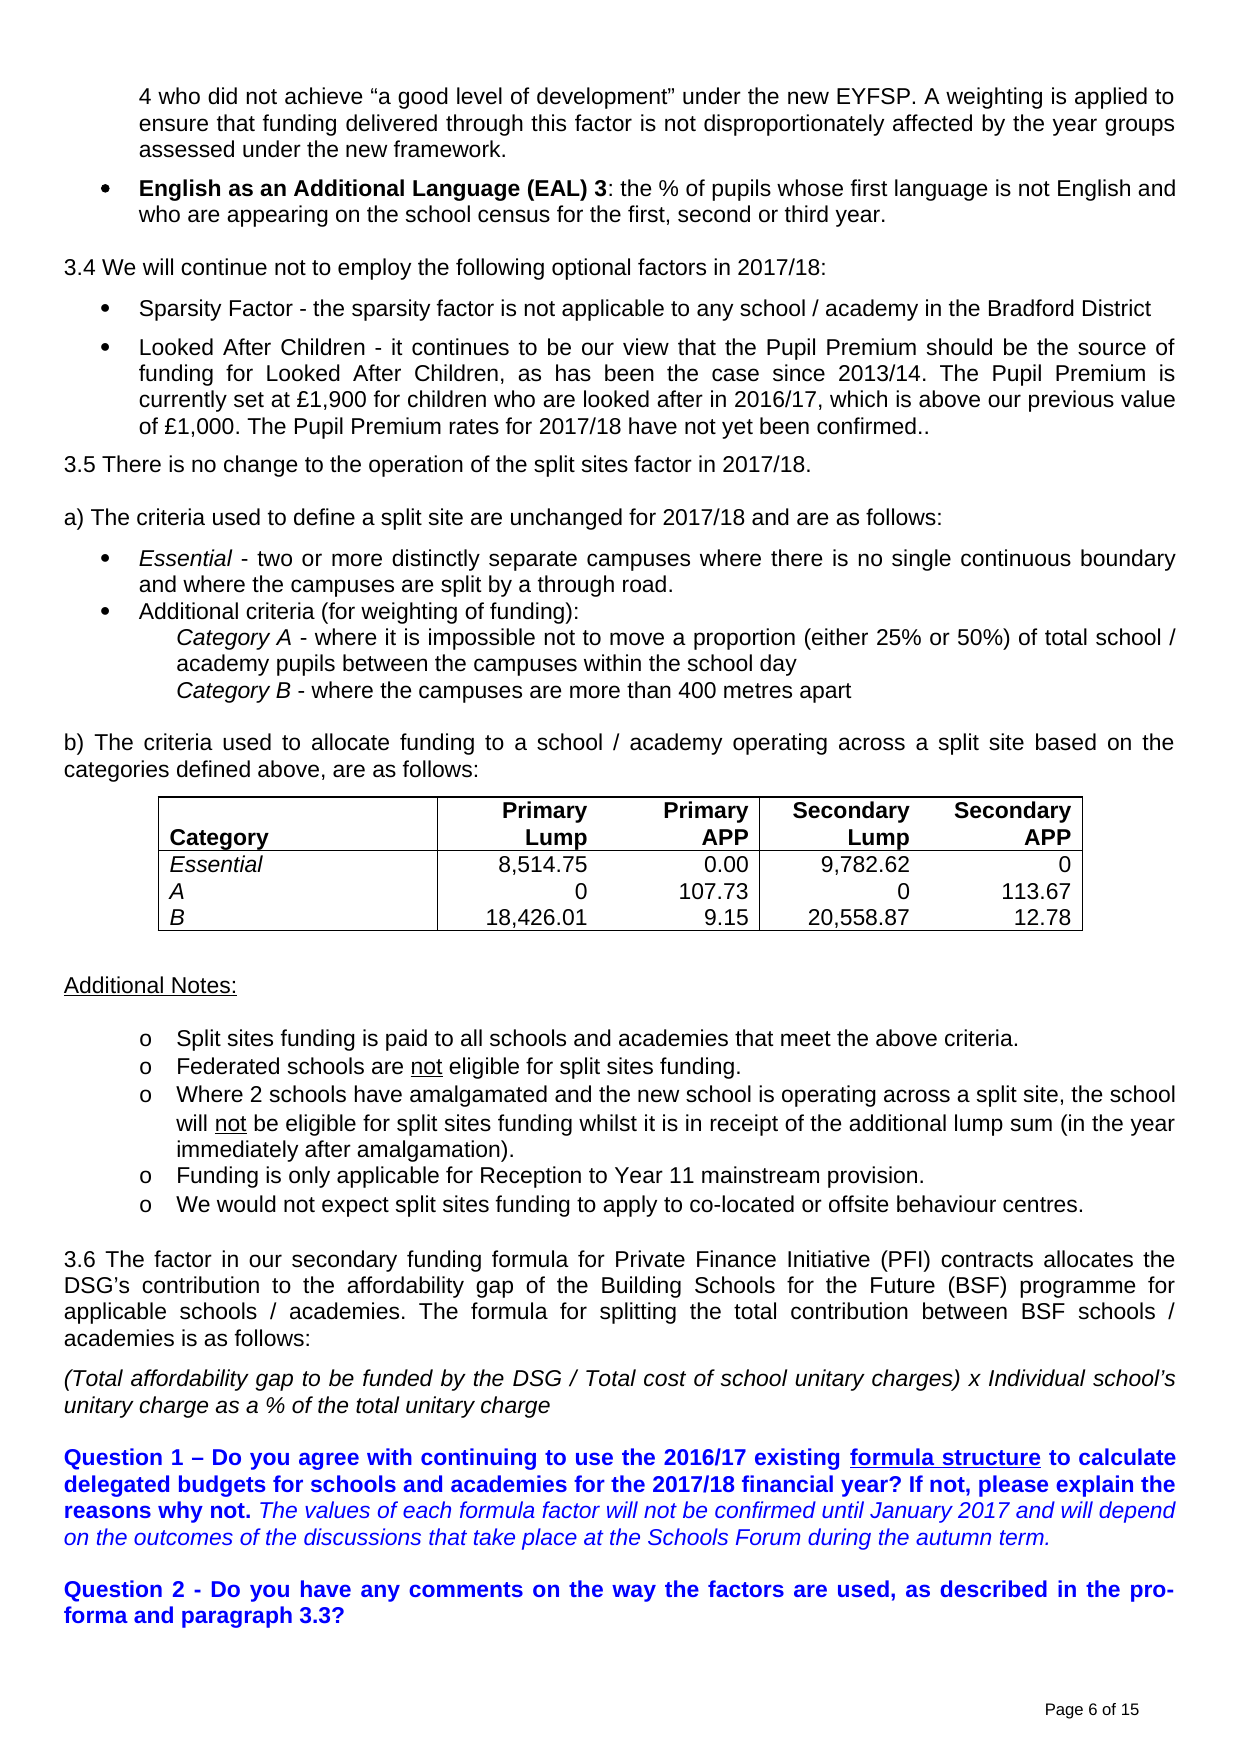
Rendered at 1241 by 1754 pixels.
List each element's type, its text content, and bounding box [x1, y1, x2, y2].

text 3.6 The factor in our secondary funding formula for Private Finance Initiative (PFI) contracts allocates the DSG’s contribution to the affordability gap of the Building Schools for the Future (BSF) programme for applicable schools / academies. The formula for splitting the total contribution between BSF schools / academies is as follows: [64, 1246, 1176, 1351]
table_cell 8,514.75 [438, 851, 598, 878]
table_header Primary Lump [438, 798, 598, 850]
list Additional criteria (for weighting of funding): [101, 598, 1176, 624]
table_cell 9,782.62 [760, 851, 921, 878]
text 3.4 We will continue not to employ the following optional factors in 2017/18: [64, 254, 1176, 280]
table_cell A [159, 878, 437, 904]
table_cell 9.15 [599, 904, 759, 930]
table_header Secondary APP [921, 798, 1082, 850]
list Funding is only applicable for Reception to Year 11 mainstream provision. [138, 1162, 1176, 1191]
list Sparsity Factor - the sparsity factor is not applicable to any school / academy in the Bradford District [101, 295, 1176, 321]
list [101, 83, 1176, 162]
table_cell 0 [760, 878, 921, 904]
text Category B - where the campuses are more than 400 metres apart [176, 677, 1176, 703]
text 3.5 There is no change to the operation of the split sites factor in 2017/18. [64, 451, 1176, 478]
table_cell Essential [159, 851, 437, 878]
table_cell 20,558.87 [760, 904, 921, 930]
table_cell 113.67 [921, 878, 1082, 904]
text b) The criteria used to allocate funding to a school / academy operating across a split site based on the categories defined above, are as follows: [64, 729, 1176, 782]
text a) The criteria used to define a split site are unchanged for 2017/18 and are as follows: [64, 504, 1176, 531]
list Where 2 schools have amalgamated and the new school is operating across a split site, the school will not be eligible for split sites funding whilst it is in receipt of the additional lump sum (in the year immediately after amalgamation). [138, 1081, 1176, 1162]
table_cell 107.73 [599, 878, 759, 904]
list We would not expect split sites funding to apply to co-located or offsite behaviour centres. [138, 1191, 1176, 1219]
text Question 1 – Do you agree with continuing to use the 2016/17 existing formula structure to calculate delegated budgets for schools and academies for the 2017/18 financial year? If not, please explain the reasons why not. The values of each formula factor will not be confirmed until January 2017 and will depend on the outcomes of the discussions that take place at the Schools Forum during the autumn term. [64, 1444, 1176, 1550]
table_cell 12.78 [921, 904, 1082, 930]
text Category A - where it is impossible not to move a proportion (either 25% or 50%) of total school / academy pupils between the campuses within the school day [176, 624, 1176, 677]
list Federated schools are not eligible for split sites funding. [138, 1053, 1176, 1081]
table_cell 18,426.01 [438, 904, 598, 930]
table_cell 0 [438, 878, 598, 904]
table_header Secondary Lump [760, 798, 921, 850]
text Question 2 - Do you have any comments on the way the factors are used, as described in the pro-forma and paragraph 3.3? [64, 1576, 1176, 1629]
list Looked After Children - it continues to be our view that the Pupil Premium should be the source of funding for Looked After Children, as has been the case since 2013/14. The Pupil Premium is currently set at £1,900 for children who are looked after in 2016/17, which is above our previous value of £1,000. The Pupil Premium rates for 2017/18 have not yet been confirmed.. [101, 333, 1176, 439]
list Essential - two or more distinctly separate campuses where there is no single continuous boundary and where the campuses are split by a through road. [101, 545, 1176, 598]
table_header Category [159, 798, 437, 850]
text (Total affordability gap to be funded by the DSG / Total cost of school unitary charges) x Individual school’s unitary charge as a % of the total unitary charge [64, 1365, 1176, 1418]
table_cell B [159, 904, 437, 930]
list Split sites funding is paid to all schools and academies that meet the above criteria. [138, 1025, 1176, 1053]
table_header Primary APP [599, 798, 759, 850]
table_cell 0.00 [599, 851, 759, 878]
text Additional Notes: [64, 972, 1176, 998]
list English as an Additional Language (EAL) 3: the % of pupils whose first language is not English and who are appearing on the school census for the first, second or third year. [101, 175, 1176, 228]
table_cell 0 [921, 851, 1082, 878]
